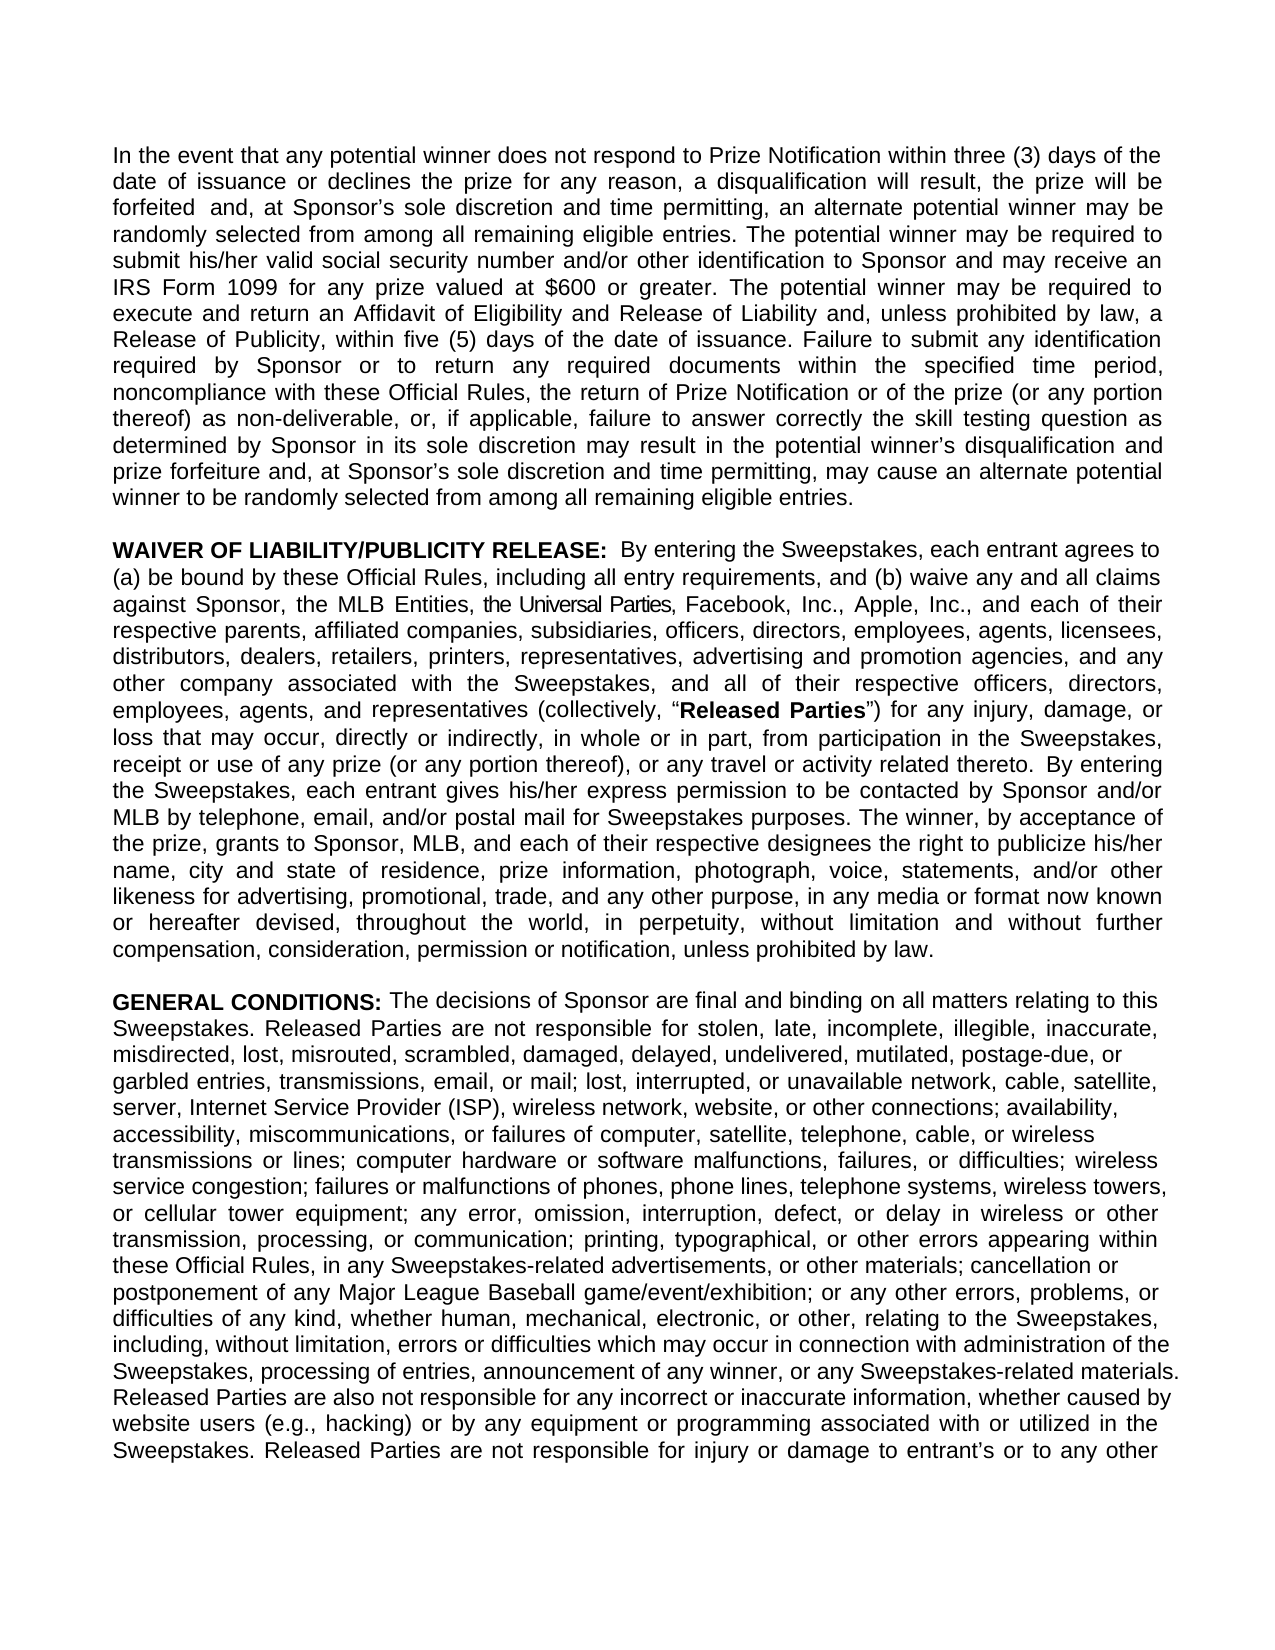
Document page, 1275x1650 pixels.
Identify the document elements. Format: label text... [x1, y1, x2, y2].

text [112, 142, 1163, 511]
text WAIVER OF LIABILITY/PUBLICITY RELEASE: By entering the Sweepstakes, each entrant agrees to [112, 537, 1181, 564]
text GENERAL CONDITIONS: The decisions of Sponsor are final and binding on all matters relating to this Sweepstakes. Released Parties are not responsible for stolen, late, incomplete, illegible, inaccurate, misdirected, lost, misrouted, scrambled, damaged, delayed, undelivered, mutilated, postage-due, or garbled entries, transmissions, email, or mail; lost, interrupted, or unavailable network, cable, satellite, server, Internet Service Provider (ISP), wireless network, website, or other connections; availability, accessibility, miscommunications, or failures of computer, satellite, telephone, cable, or wireless transmissions or lines; computer hardware or software malfunctions, failures, or difficulties; wireless service congestion; failures or malfunctions of phones, phone lines, telephone systems, wireless towers, or cellular tower equipment; any error, omission, interruption, defect, or delay in wireless or other transmission, processing, or communication; printing, typographical, or other errors appearing within these Official Rules, in any Sweepstakes-related advertisements, or other materials; cancellation or postponement of any Major League Baseball game/event/exhibition; or any other errors, problems, or difficulties of any kind, whether human, mechanical, electronic, or other, relating to the Sweepstakes, including, without limitation, errors or difficulties which may occur in connection with administration of the Sweepstakes, processing of entries, announcement of any winner, or any Sweepstakes-related materials. Released Parties are also not responsible for any incorrect or inaccurate information, whether caused by website users (e.g., hacking) or by any equipment or programming associated with or utilized in the Sweepstakes. Released Parties are not responsible for injury or damage to entrant’s or to any other [112, 987, 1181, 1463]
text (a) be bound by these Official Rules, including all entry requirements, and (b) waive any and all claims against Sponsor, the MLB Entities, the Universal Parties, Facebook, Inc., Apple, Inc., and each of their respective parents, affiliated companies, subsidiaries, officers, directors, employees, agents, licensees, distributors, dealers, retailers, printers, representatives, advertising and promotion agencies, and any other company associated with the Sweepstakes, and all of their respective officers, directors, employees, agents, and representatives (collectively, “Released Parties”) for any injury, damage, or loss that may occur, directly or indirectly, in whole or in part, from participation in the Sweepstakes, receipt or use of any prize (or any portion thereof), or any travel or activity related thereto. By entering the Sweepstakes, each entrant gives his/her express permission to be contacted by Sponsor and/or MLB by telephone, email, and/or postal mail for Sweepstakes purposes. The winner, by acceptance of the prize, grants to Sponsor, MLB, and each of their respective designees the right to publicize his/her name, city and state of residence, prize information, photograph, voice, statements, and/or other likeness for advertising, promotional, trade, and any other purpose, in any media or format now known or hereafter devised, throughout the world, in perpetuity, without limitation and without further compensation, consideration, permission or notification, unless prohibited by law. [112, 564, 1163, 962]
